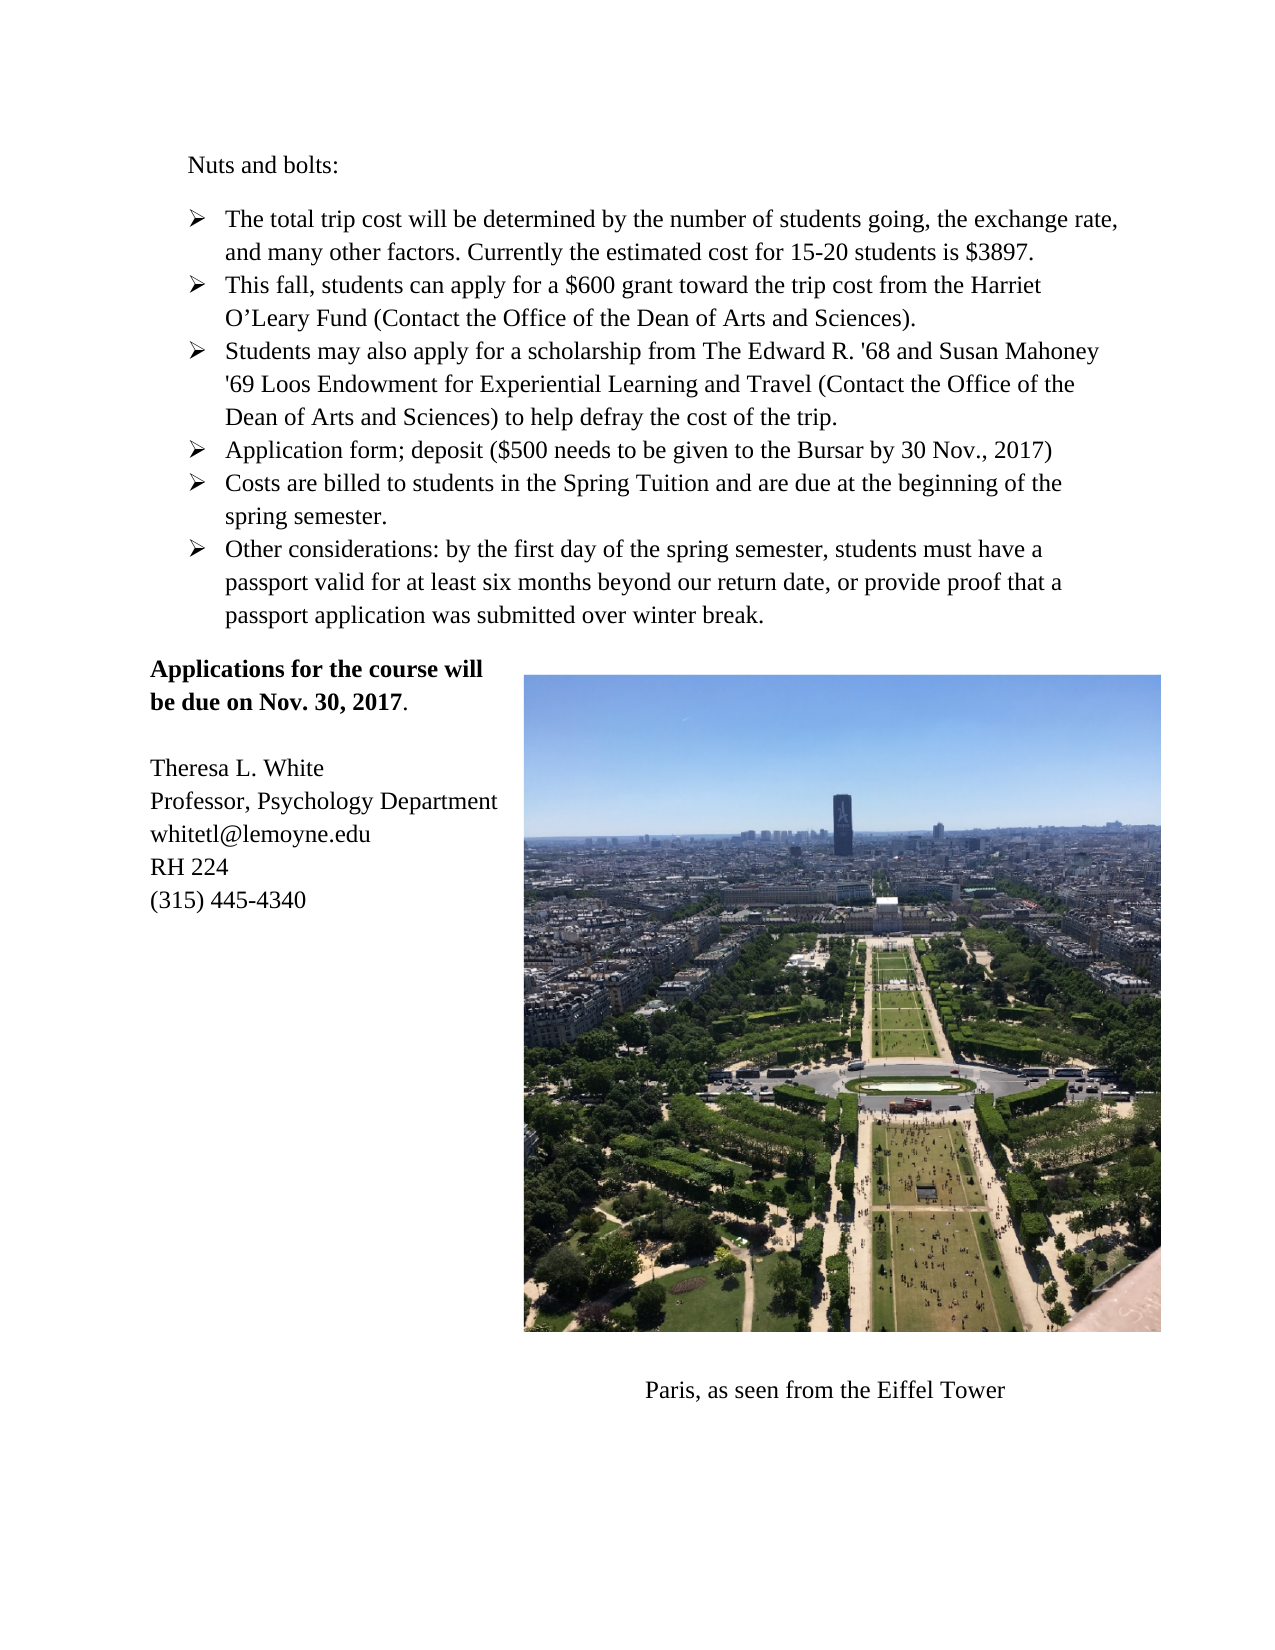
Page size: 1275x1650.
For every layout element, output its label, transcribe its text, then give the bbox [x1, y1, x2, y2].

text whitetl@lemoyne.edu [150, 819, 524, 848]
text RH 224 [150, 852, 524, 881]
text (315) 445-4340 [150, 885, 524, 914]
text Nuts and bolts: [187, 150, 1125, 179]
list Other considerations: by the first day of the spring semester, students must have a passport valid for at least six months beyond our return date, or provide proof that a passport application was submitted over winter break. [187, 534, 1125, 629]
text Theresa L. White [150, 753, 524, 782]
text Professor, Psychology Department [150, 786, 524, 815]
list Costs are billed to students in the Spring Tuition and are due at the beginning of the spring semester. [187, 468, 1125, 530]
list This fall, students can apply for a $600 grant toward the trip cost from the Harriet O’Leary Fund (Contact the Office of the Dean of Arts and Sciences). [187, 270, 1125, 332]
list The total trip cost will be determined by the number of students going, the exchange rate, and many other factors. Currently the estimated cost for 15-20 students is $3897. [187, 204, 1125, 266]
text Applications for the course will be due on Nov. 30, 2017. [150, 654, 1125, 716]
list Application form; deposit ($500 needs to be given to the Bursar by 30 Nov., 2017) [187, 435, 1125, 464]
text Paris, as seen from the Eiffel Tower [450, 1375, 1125, 1404]
picture [524, 675, 1161, 1332]
list Students may also apply for a scholarship from The Edward R. '68 and Susan Mahoney '69 Loos Endowment for Experiential Learning and Travel (Contact the Office of the Dean of Arts and Sciences) to help defray the cost of the trip. [187, 336, 1125, 431]
